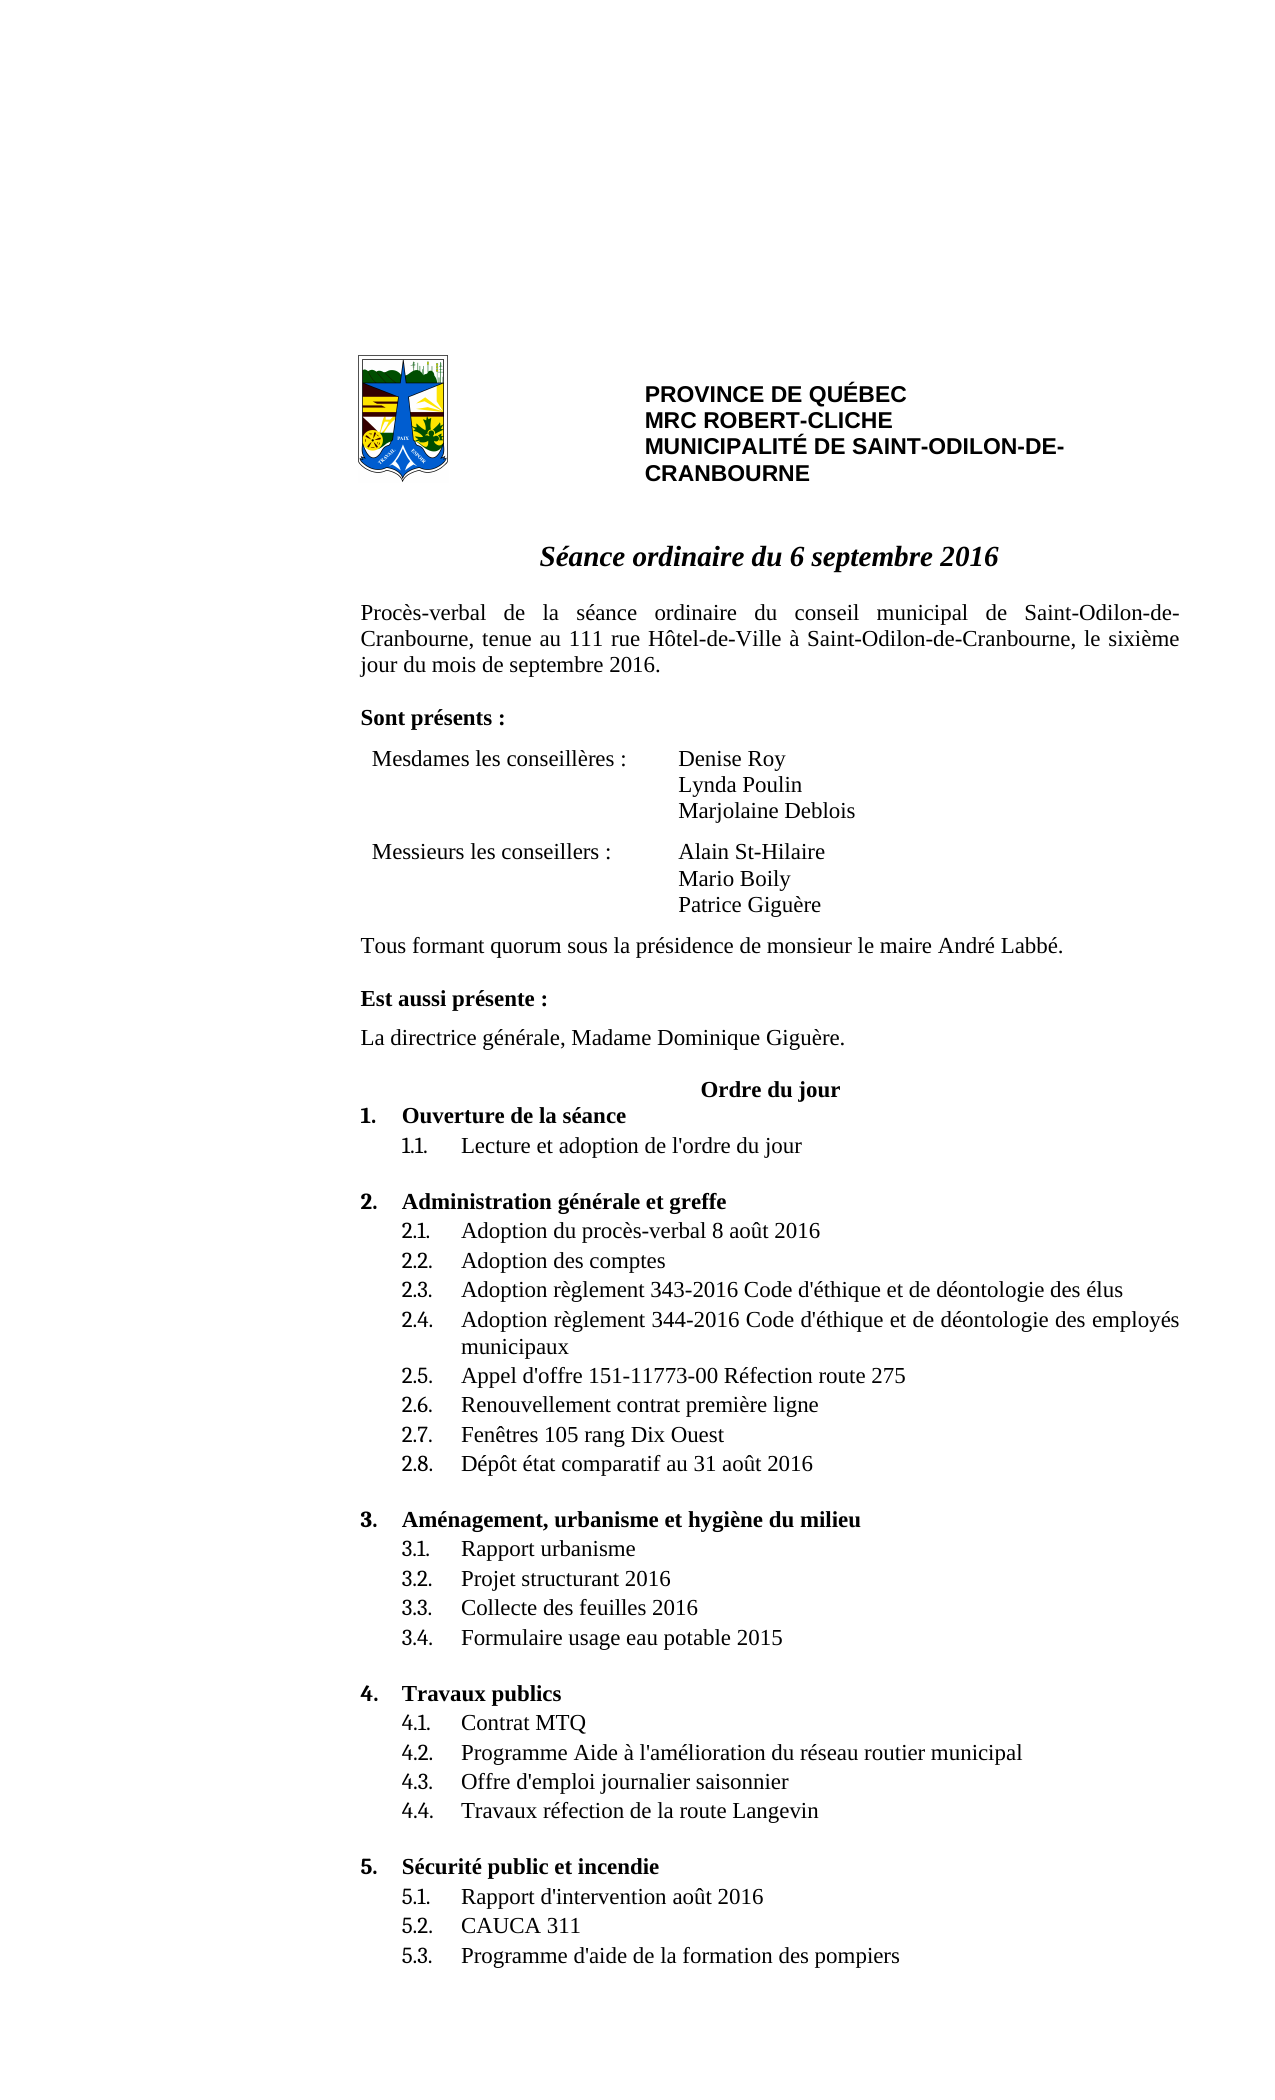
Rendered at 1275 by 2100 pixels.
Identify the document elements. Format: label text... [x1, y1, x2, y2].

list Adoption règlement 343-2016 Code d'éthique et de déontologie des élus [402, 1276, 1181, 1303]
list Ouverture de la séance [360, 1103, 1181, 1130]
list Aménagement, urbanisme et hygiène du milieu [360, 1506, 1181, 1533]
list Dépôt état comparatif au 31 août 2016 [402, 1450, 1181, 1477]
text Est aussi présente : [360, 985, 1181, 1011]
text La directrice générale, Madame Dominique Giguère. [360, 1023, 1181, 1050]
list Collecte des feuilles 2016 [402, 1594, 1181, 1621]
table_header Messieurs les conseillers : [360, 839, 667, 918]
list Programme Aide à l'amélioration du réseau routier municipal [402, 1739, 1181, 1766]
text Procès-verbal de la séance ordinaire du conseil municipal de Saint-Odilon-de-Cranbourne, tenue au 111 rue Hôtel-de-Ville à Saint-Odilon-de-Cranbourne, le sixième jour du mois de septembre 2016. [360, 599, 1181, 678]
list Programme d'aide de la formation des pompiers [402, 1942, 1181, 1969]
list Adoption règlement 344-2016 Code d'éthique et de déontologie des employés municipaux [402, 1306, 1181, 1359]
text MUNICIPALITÉ DE SAINT-ODILON-DE-CRANBOURNE [360, 433, 1181, 486]
list Adoption du procès-verbal 8 août 2016 [402, 1217, 1181, 1244]
list Rapport urbanisme [402, 1535, 1181, 1562]
text Tous formant quorum sous la présidence de monsieur le maire André Labbé. [360, 932, 1181, 958]
list Travaux publics [360, 1680, 1181, 1707]
list Renouvellement contrat première ligne [402, 1391, 1181, 1418]
list Rapport d'intervention août 2016 [402, 1883, 1181, 1910]
list Appel d'offre 151-11773-00 Réfection route 275 [402, 1362, 1181, 1389]
list Adoption des comptes [402, 1247, 1181, 1274]
text Séance ordinaire du 6 septembre 2016 [360, 539, 1181, 572]
list Travaux réfection de la route Langevin [402, 1798, 1181, 1825]
table_header Mesdames les conseillères : [360, 745, 667, 824]
text MRC ROBERT-CLICHE [449, 407, 1181, 433]
picture [357, 354, 449, 483]
list Formulaire usage eau potable 2015 [402, 1624, 1181, 1651]
text PROVINCE DE QUÉBEC [449, 381, 1181, 407]
list Fenêtres 105 rang Dix Ouest [402, 1421, 1181, 1448]
table_header [667, 745, 1125, 824]
list Sécurité public et incendie [360, 1853, 1181, 1881]
list Lecture et adoption de l'ordre du jour [402, 1132, 1181, 1159]
text Sont présents : [360, 704, 1181, 731]
table_header [667, 839, 1125, 918]
list Projet structurant 2016 [402, 1565, 1181, 1592]
list Administration générale et greffe [360, 1188, 1181, 1215]
list CAUCA 311 [402, 1912, 1181, 1939]
text Ordre du jour [360, 1076, 1181, 1103]
list Offre d'emploi journalier saisonnier [402, 1768, 1181, 1795]
list Contrat MTQ [402, 1709, 1181, 1736]
